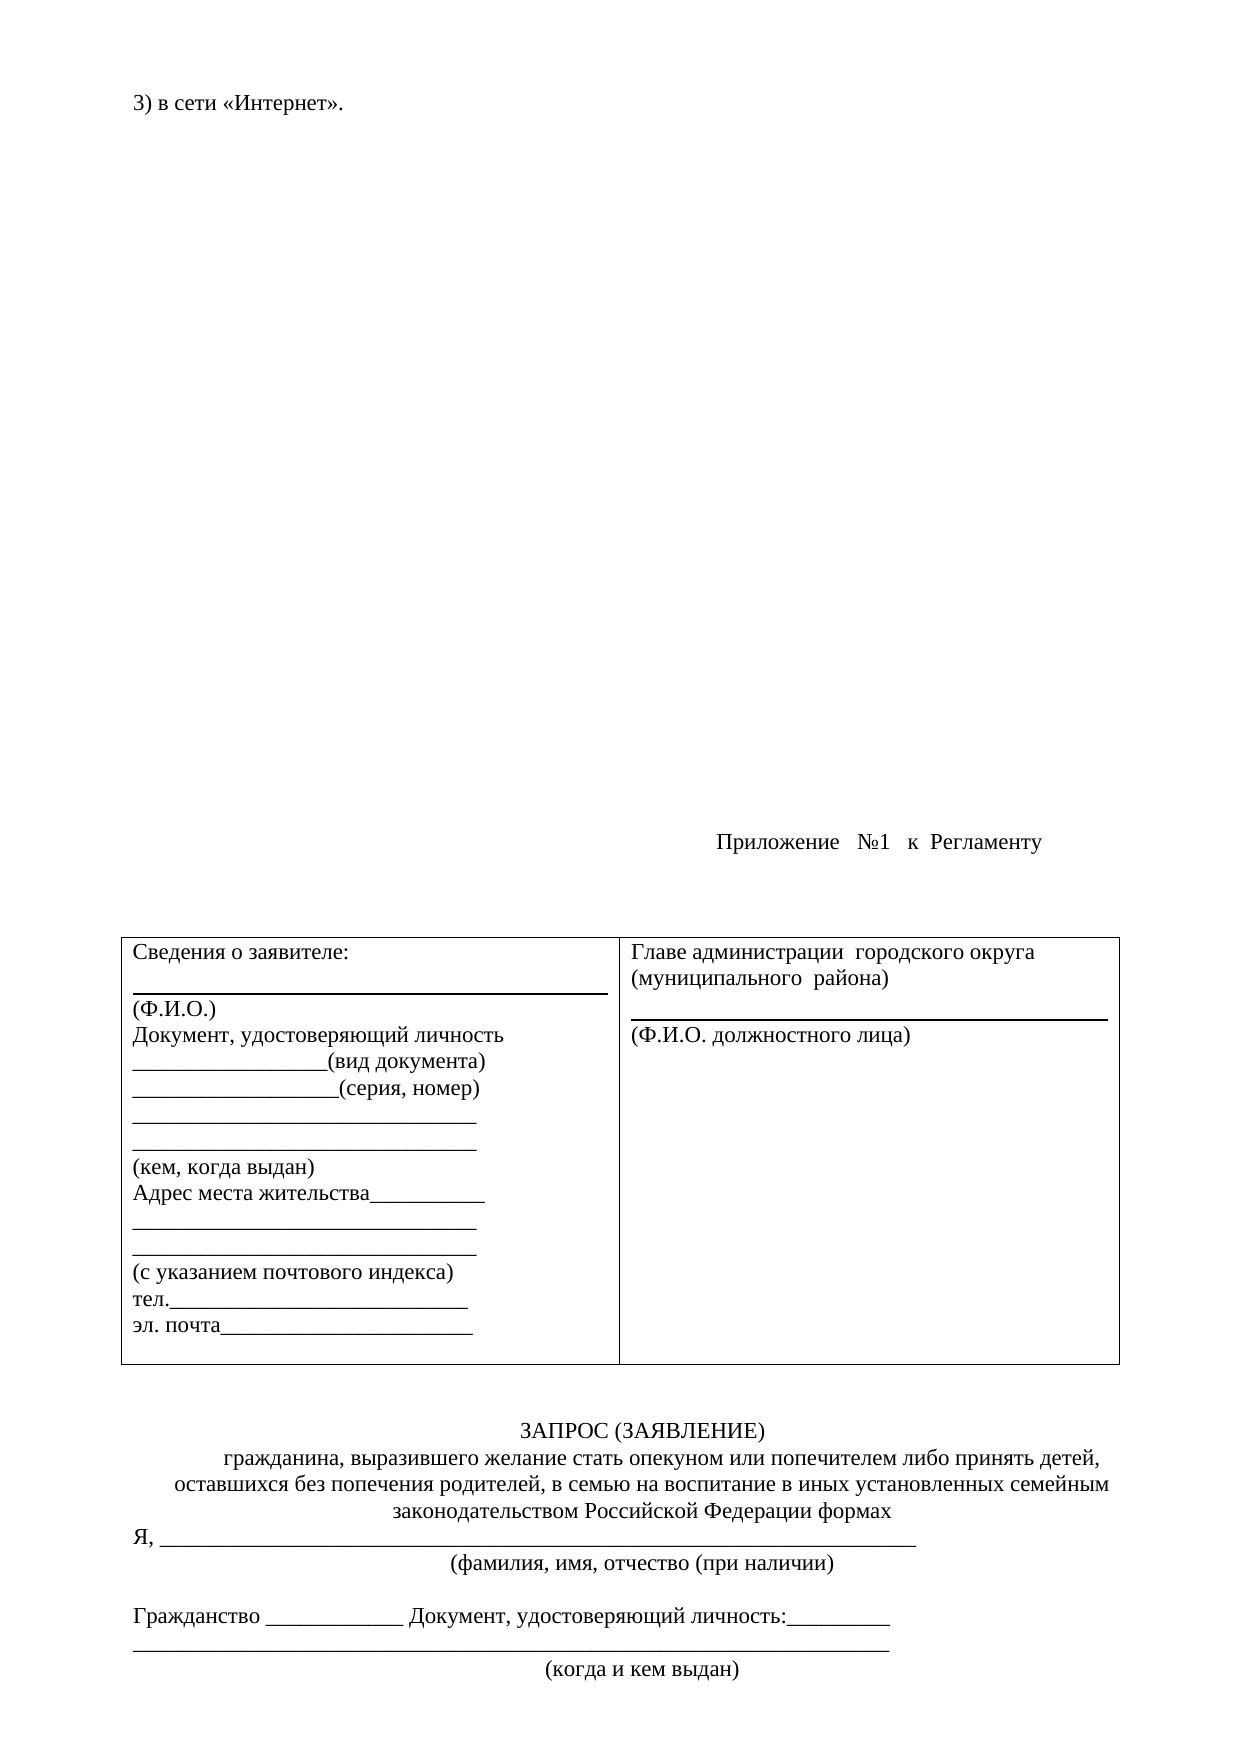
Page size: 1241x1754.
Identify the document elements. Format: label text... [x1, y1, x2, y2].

text (когда и кем выдан) [133, 1655, 1152, 1681]
table_header Сведения о заявителе: (Ф.И.О.) Документ, удостоверяющий личность _________________(вид документа) __________________(серия, номер) ______________________________ ______________________________ (кем, когда выдан) Адрес места жительства__________ ______________________________ ______________________________ (с указанием почтового индекса) тел.__________________________ эл. почта______________________ [122, 938, 619, 1364]
text Приложение №1 к Регламенту [133, 828, 1152, 854]
text (фамилия, имя, отчество (при наличии) [133, 1549, 1152, 1576]
text Гражданство ____________ Документ, удостоверяющий личность:_________ [133, 1602, 1152, 1628]
text __________________________________________________________________ [133, 1628, 1152, 1655]
text 3) в сети «Интернет». [133, 89, 1152, 115]
text ЗАПРОС (ЗАЯВЛЕНИЕ) [133, 1418, 1152, 1444]
text Я, __________________________________________________________________ [133, 1523, 1152, 1549]
table_header Главе администрации городского округа (муниципального района) (Ф.И.О. должностного лица) [620, 938, 1119, 1364]
text гражданина, выразившего желание стать опекуном или попечителем либо принять детей, оставшихся без попечения родителей, в семью на воспитание в иных установленных семейным законодательством Российской Федерации формах [133, 1444, 1152, 1523]
